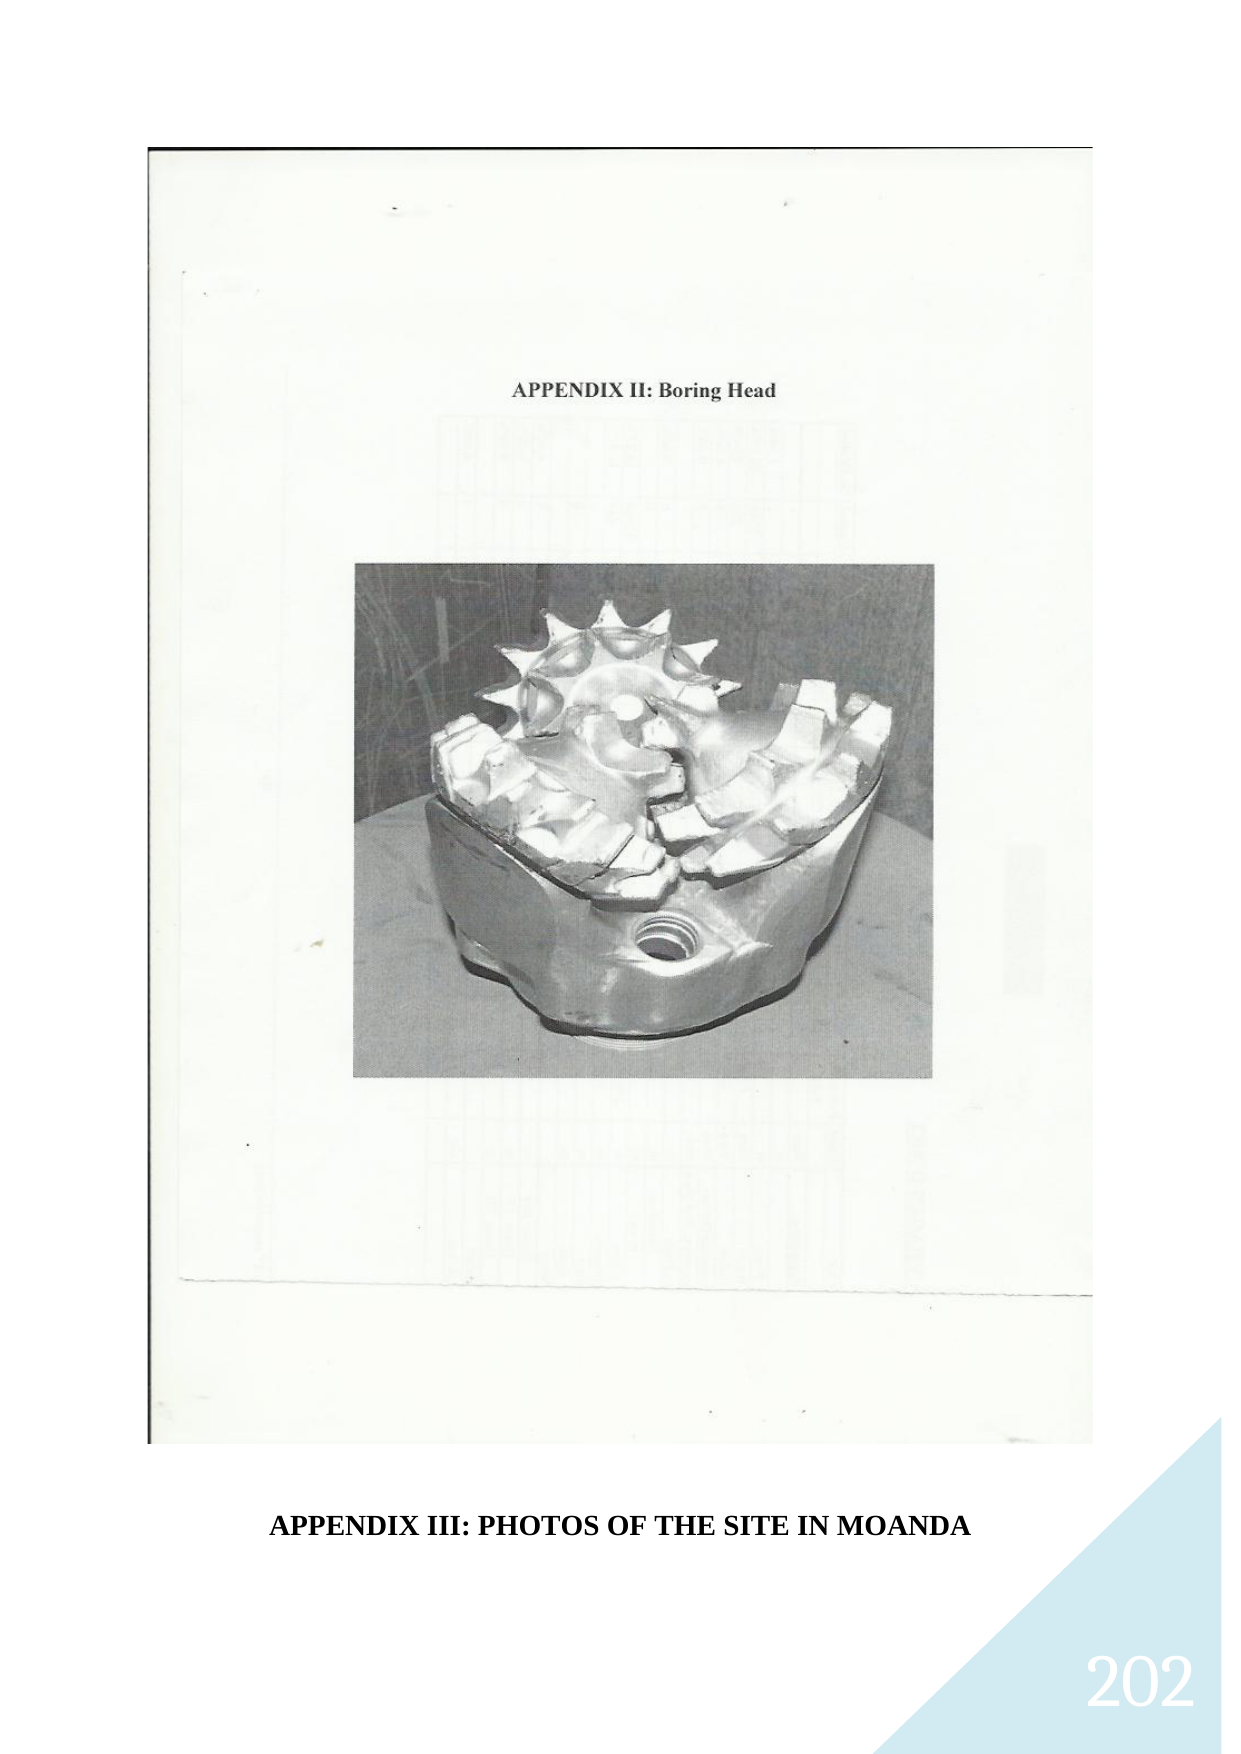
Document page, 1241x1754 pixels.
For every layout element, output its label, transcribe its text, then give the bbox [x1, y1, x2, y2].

text APPENDIX III: PHOTOS OF THE SITE IN MOANDA [148, 1508, 1093, 1541]
